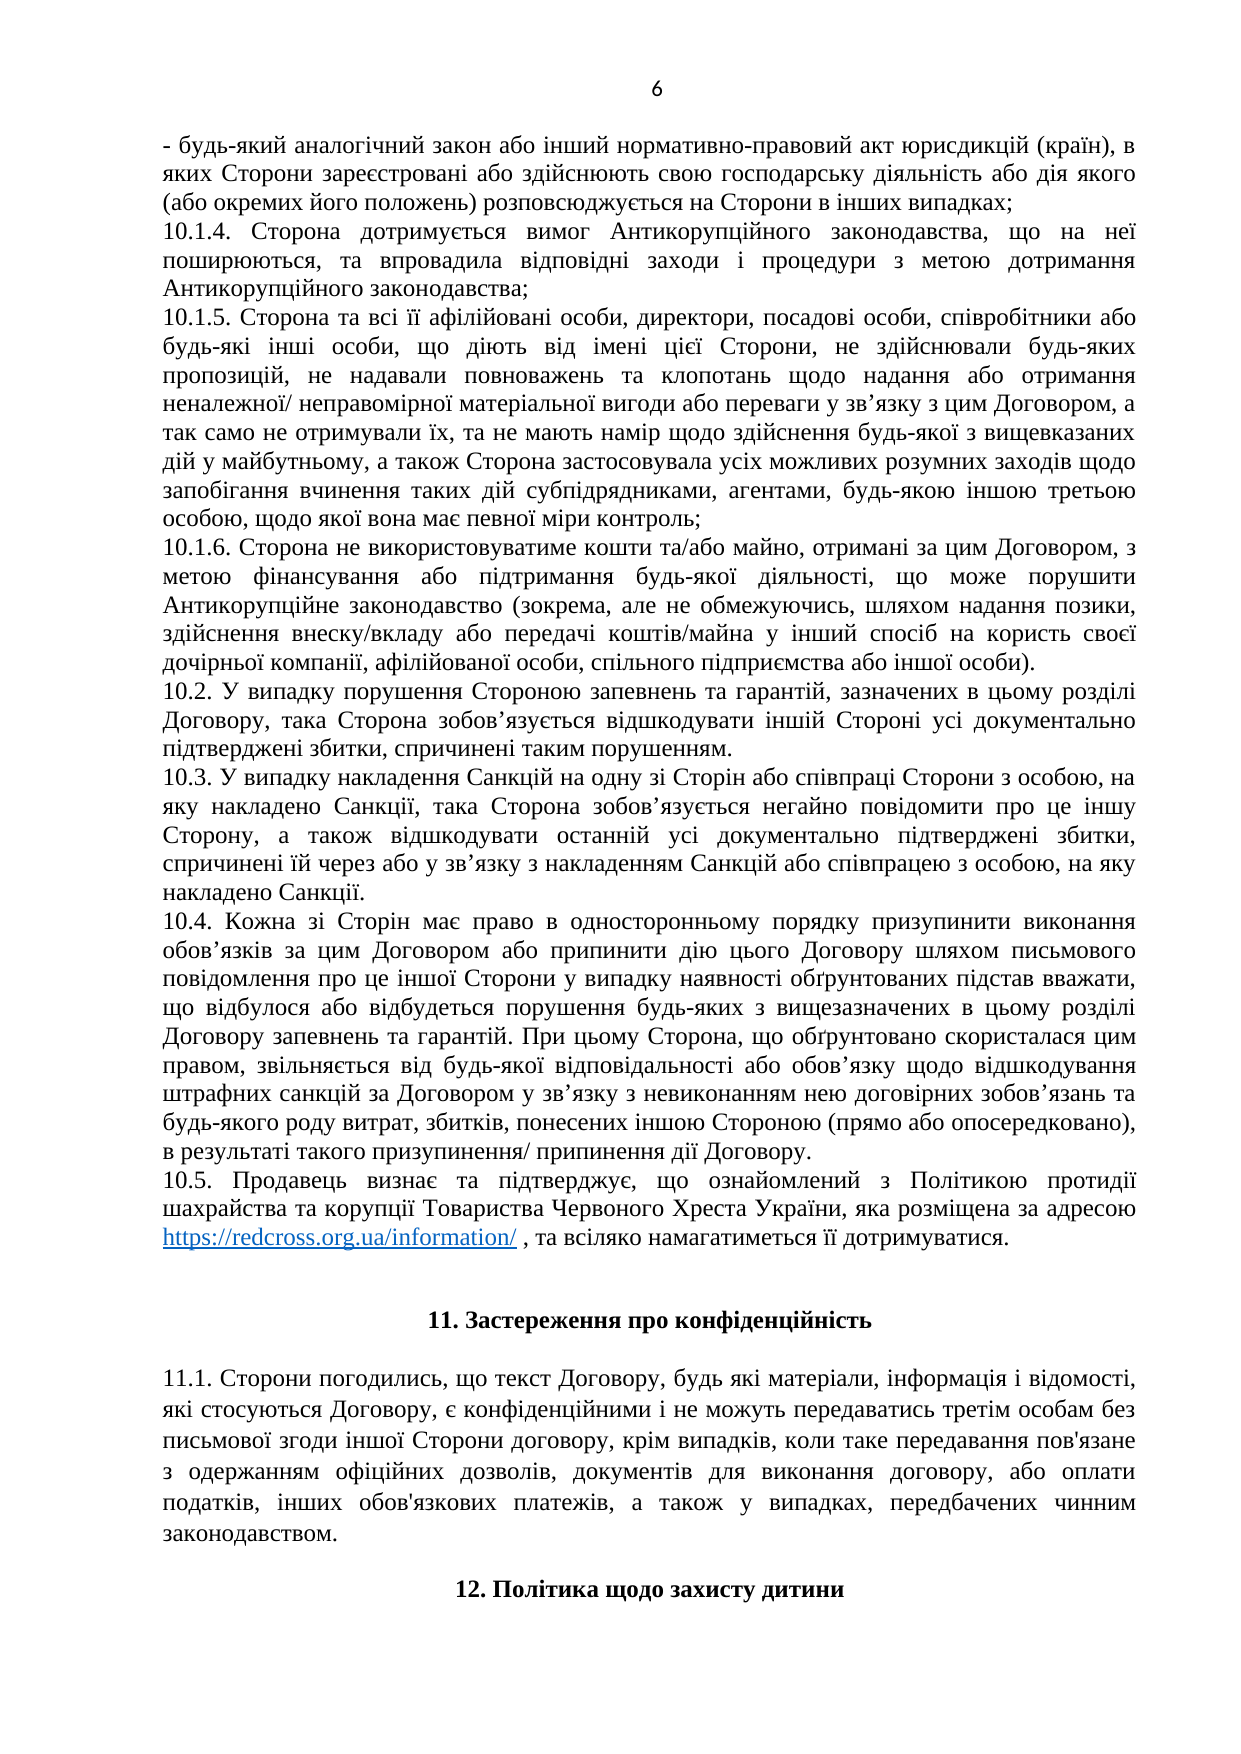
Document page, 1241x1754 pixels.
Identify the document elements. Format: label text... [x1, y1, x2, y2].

text 10.1.5. Сторона та всі її афілійовані особи, директори, посадові особи, співробітники або будь-які інші особи, що діють від імені цієї Сторони, не здійснювали будь-яких пропозицій, не надавали повноважень та клопотань щодо надання або отримання неналежної/ неправомірної матеріальної вигоди або переваги у зв’язку з цим Договором, а так само не отримували їх, та не мають намір щодо здійснення будь-якої з вищевказаних дій у майбутньому, а також Сторона застосовувала усіх можливих розумних заходів щодо запобігання вчинення таких дій субпідрядниками, агентами, будь-якою іншою третьою особою, щодо якої вона має певної міри контроль; [162, 302, 1137, 532]
text 10.1.6. Сторона не використовуватиме кошти та/або майно, отримані за цим Договором, з метою фінансування або підтримання будь-якої діяльності, що може порушити Антикорупційне законодавство (зокрема, але не обмежуючись, шляхом надання позики, здійснення внеску/вкладу або передачі коштів/майна у інший спосіб на користь своєї дочірньої компанії, афілійованої особи, спільного підприємства або іншої особи). [162, 532, 1137, 676]
text - будь-який аналогічний закон або інший нормативно-правовий акт юрисдикцій (країн), в яких Сторони зареєстровані або здійснюють свою господарську діяльність або дія якого (або окремих його положень) розповсюджується на Сторони в інших випадках; [162, 130, 1137, 216]
text 10.4. Кожна зі Сторін має право в односторонньому порядку призупинити виконання обов’язків за цим Договором або припинити дію цього Договору шляхом письмового повідомлення про це іншої Сторони у випадку наявності обґрунтованих підстав вважати, що відбулося або відбудеться порушення будь-яких з вищезазначених в цьому розділі Договору запевнень та гарантій. При цьому Сторона, що обґрунтовано скористалася цим правом, звільняється від будь-якої відповідальності або обов’язку щодо відшкодування штрафних санкцій за Договором у зв’язку з невиконанням нею договірних зобов’язань та будь-якого роду витрат, збитків, понесених іншою Стороною (прямо або опосередковано), в результаті такого призупинення/ припинення дії Договору. [162, 906, 1137, 1165]
text 10.5. Продавець визнає та підтверджує, що ознайомлений з Політикою протидії шахрайства та корупції Товариства Червоного Хреста України, яка розміщена за адресою https://redcross.org.ua/information/ , та всіляко намагатиметься її дотримуватися. [162, 1165, 1137, 1251]
text 12. Політика щодо захисту дитини [162, 1574, 1137, 1603]
text 11.1. Сторони погодились, що текст Договору, будь які матеріали, інформація і відомості, які стосуються Договору, є конфіденційними і не можуть передаватись третім особам без письмової згоди іншої Сторони договору, крім випадків, коли таке передавання пов'язане з одержанням офіційних дозволів, документів для виконання договору, або оплати податків, інших обов'язкових платежів, а також у випадках, передбачених чинним законодавством. [162, 1363, 1137, 1547]
text 10.1.4. Сторона дотримується вимог Антикорупційного законодавства, що на неї поширюються, та впровадила відповідні заходи і процедури з метою дотримання Антикорупційного законодавства; [162, 216, 1137, 302]
text 10.2. У випадку порушення Стороною запевнень та гарантій, зазначених в цьому розділі Договору, така Сторона зобов’язується відшкодувати іншій Стороні усі документально підтверджені збитки, спричинені таким порушенням. [162, 676, 1137, 762]
text 10.3. У випадку накладення Санкцій на одну зі Сторін або співпраці Сторони з особою, на яку накладено Санкції, така Сторона зобов’язується негайно повідомити про це іншу Сторону, а також відшкодувати останній усі документально підтверджені збитки, спричинені їй через або у зв’язку з накладенням Санкцій або співпрацею з особою, на яку накладено Санкції. [162, 762, 1137, 906]
text 11. Застереження про конфіденційність [162, 1305, 1137, 1333]
